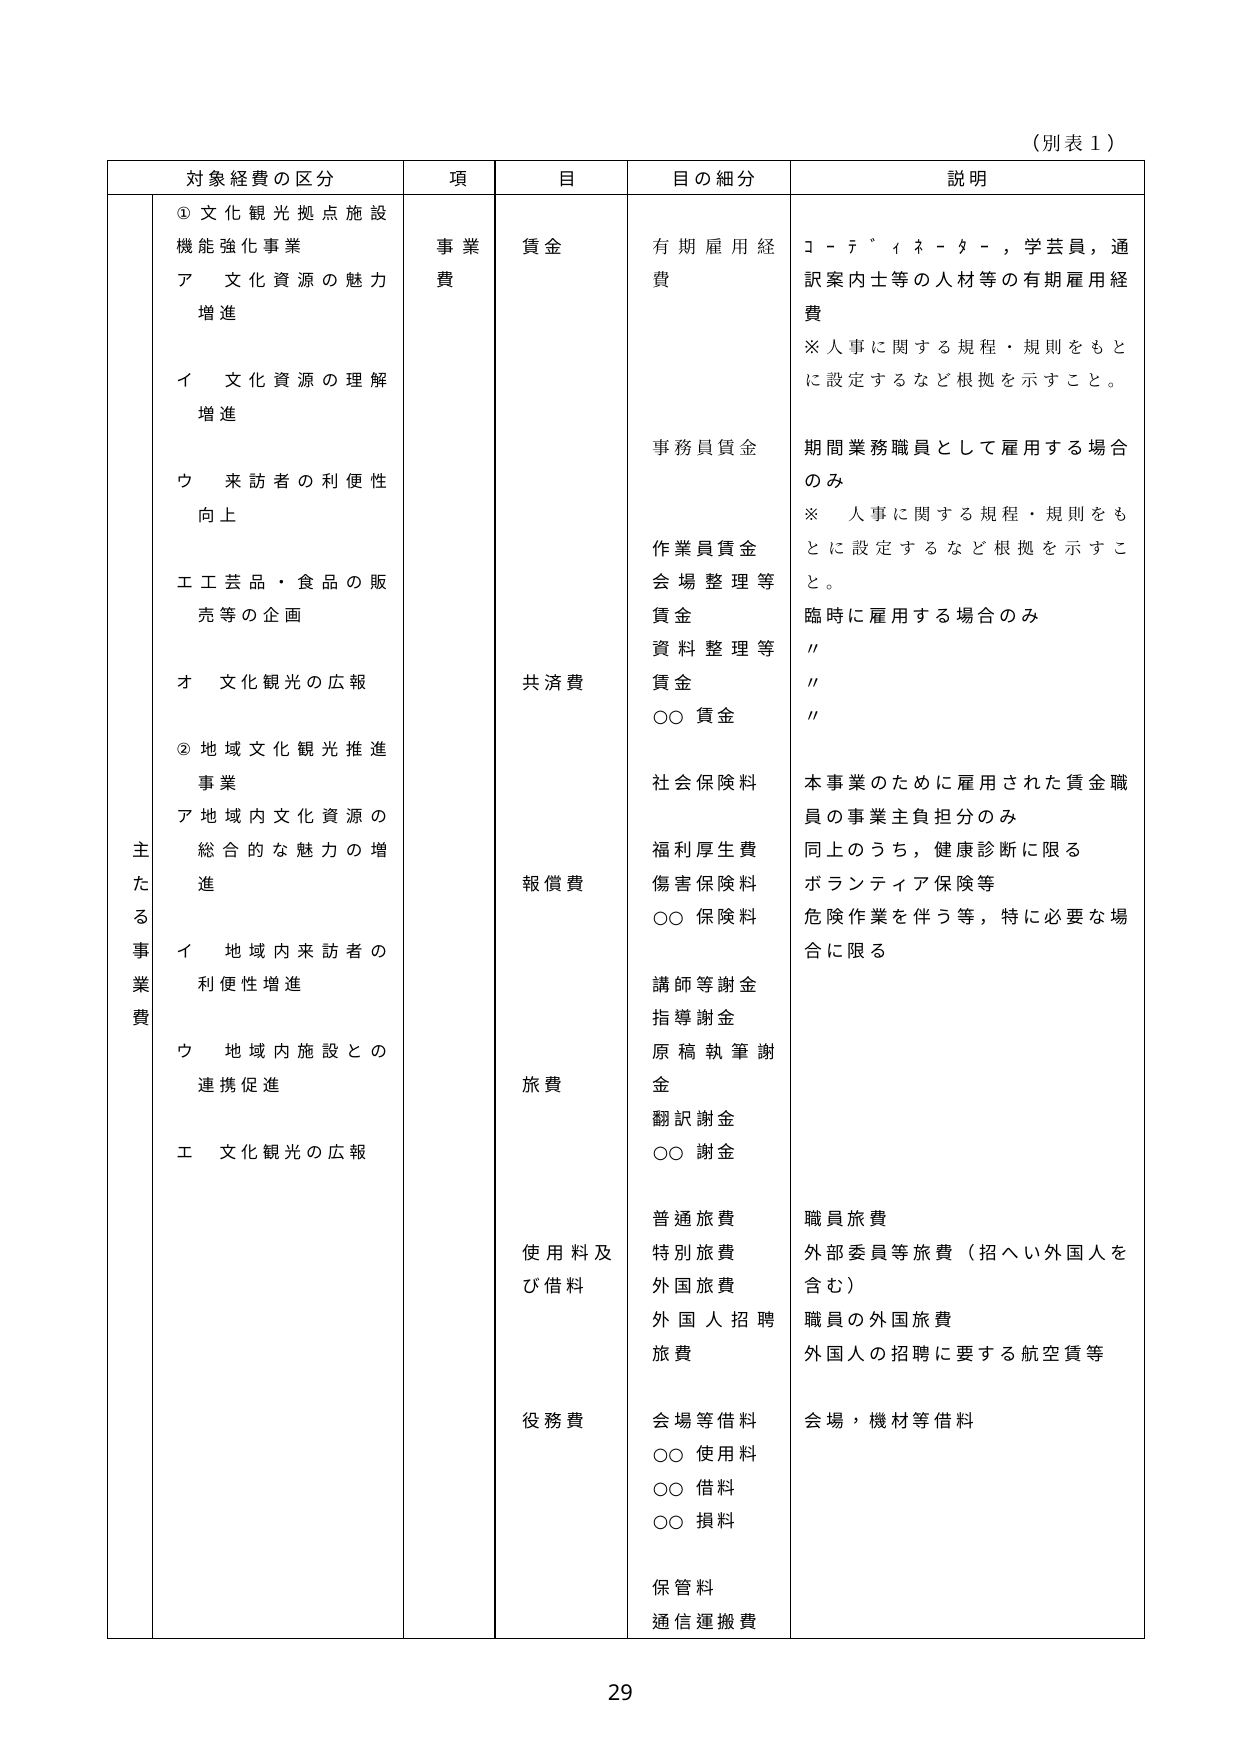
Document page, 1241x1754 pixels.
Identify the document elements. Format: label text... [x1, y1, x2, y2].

table_header 対象経費の区分 [108, 161, 403, 194]
text （別表１） [111, 126, 1129, 159]
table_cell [404, 195, 494, 1637]
table_header 説明 [791, 161, 1144, 194]
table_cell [153, 195, 403, 1637]
table_header 目 [496, 161, 627, 194]
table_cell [628, 195, 790, 1637]
table_header 項 [404, 161, 494, 194]
table_cell 主たる事業費 [108, 195, 152, 1637]
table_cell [791, 195, 1144, 1637]
table_header 目の細分 [628, 161, 790, 194]
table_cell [496, 195, 627, 1637]
